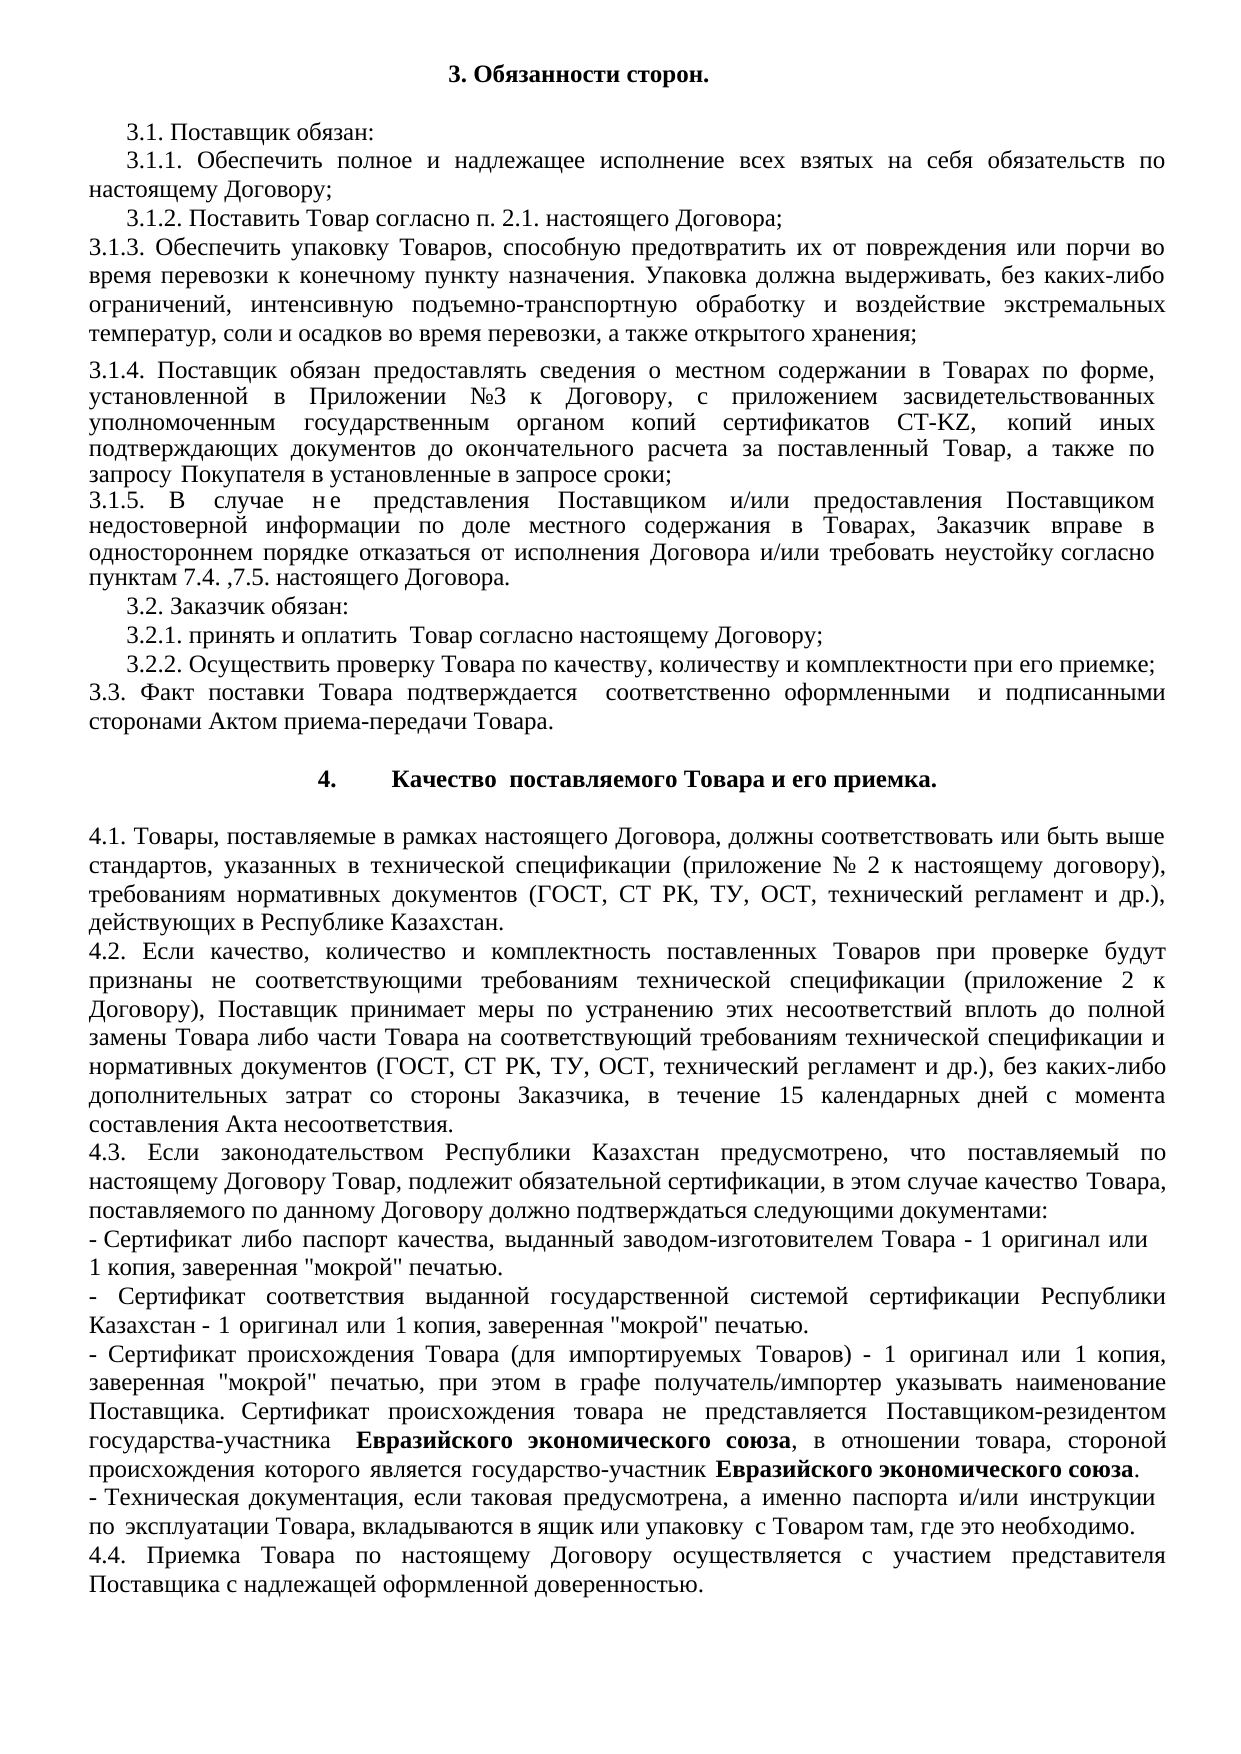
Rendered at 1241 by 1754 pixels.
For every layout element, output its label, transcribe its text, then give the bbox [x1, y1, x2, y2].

list 3.2. Заказчик обязан: [89, 591, 1166, 620]
list 3.1.2. Поставить Товар согласно п. 2.1. настоящего Договора; [89, 203, 1166, 232]
list 3.2.1. принять и оплатить Товар согласно настоящему Договору; [89, 620, 1166, 649]
text - Сертификат либо паспорт качества, выданный заводом-изготовителем Товара - 1 оригинал или 1 копия, заверенная "мокрой" печатью. [89, 1224, 1166, 1281]
text - Техническая документация, если таковая предусмотрена, а именно паспорта и/или инструкции по эксплуатации Товара, вкладываются в ящик или упаковку с Товаром там, где это необходимо. [89, 1482, 1156, 1540]
list Качество поставляемого Товара и его приемка. [89, 764, 1166, 792]
list 3.2.2. Осуществить проверку Товара по качеству, количеству и комплектности при его приемке; [89, 649, 1166, 677]
text - Сертификат соответствия выданной государственной системой сертификации Республики Казахстан - 1 оригинал или 1 копия, заверенная "мокрой" печатью. [89, 1281, 1166, 1339]
list 3.1.5. В случае не представления Поставщиком и/или предоставления Поставщиком недостоверной информации по доле местного содержания в Товарах, Заказчик вправе в одностороннем порядке отказаться от исполнения Договора и/или требовать неустойку согласно пунктам 7.4. ,7.5. настоящего Договора. [89, 488, 1155, 591]
text 4.2. Если качество, количество и комплектность поставленных Товаров при проверке будут признаны не соответствующими требованиям технической спецификации (приложение 2 к Договору), Поставщик принимает меры по устранению этих несоответствий вплоть до полной замены Товара либо части Товара на соответствующий требованиям технической спецификации и нормативных документов (ГОСТ, СТ РК, ТУ, ОСТ, технический регламент и др.), без каких-либо дополнительных затрат со стороны Заказчика, в течение 15 календарных дней с момента составления Акта несоответствия. [89, 936, 1166, 1137]
text - Сертификат происхождения Товара (для импортируемых Товаров) - 1 оригинал или 1 копия, заверенная "мокрой" печатью, при этом в графе получатель/импортер указывать наименование Поставщика. Сертификат происхождения товара не представляется Поставщиком-резидентом государства-участника Евразийского экономического союза, в отношении товара, стороной происхождения которого является государство-участник Евразийского экономического союза. [89, 1339, 1166, 1482]
text 3. Обязанности сторон. [89, 59, 1166, 88]
list 3.1. Поставщик обязан: [89, 117, 1166, 145]
text 4.3. Если законодательством Республики Казахстан предусмотрено, что поставляемый по настоящему Договору Товар, подлежит обязательной сертификации, в этом случае качество Товара, поставляемого по данному Договору должно подтверждаться следующими документами: [89, 1137, 1166, 1224]
list 3.1.1. Обеспечить полное и надлежащее исполнение всех взятых на себя обязательств по настоящему Договору; [89, 145, 1166, 203]
text 4.1. Товары, поставляемые в рамках настоящего Договора, должны соответствовать или быть выше стандартов, указанных в технической спецификации (приложение № 2 к настоящему договору), требованиям нормативных документов (ГОСТ, СТ РК, ТУ, ОСТ, технический регламент и др.), действующих в Республике Казахстан. [89, 821, 1166, 936]
list 3.1.4. Поставщик обязан предоставлять сведения о местном содержании в Товарах по форме, установленной в Приложении №3 к Договору, с приложением засвидетельствованных уполномоченным государственным органом копий сертификатов СТ-KZ, копий иных подтверждающих документов до окончательного расчета за поставленный Товар, а также по запросу Покупателя в установленные в запросе сроки; [89, 358, 1155, 488]
text 3.3. Факт поставки Товара подтверждается соответственно оформленными и подписанными сторонами Актом приема-передачи Товара. [89, 677, 1166, 735]
text 3.1.3. Обеспечить упаковку Товаров, способную предотвратить их от повреждения или порчи во время перевозки к конечному пункту назначения. Упаковка должна выдерживать, без каких-либо ограничений, интенсивную подъемно-транспортную обработку и воздействие экстремальных температур, соли и осадков во время перевозки, а также открытого хранения; [89, 232, 1166, 347]
text 4.4. Приемка Товара по настоящему Договору осуществляется с участием представителя Поставщика с надлежащей оформленной доверенностью. [89, 1540, 1166, 1597]
